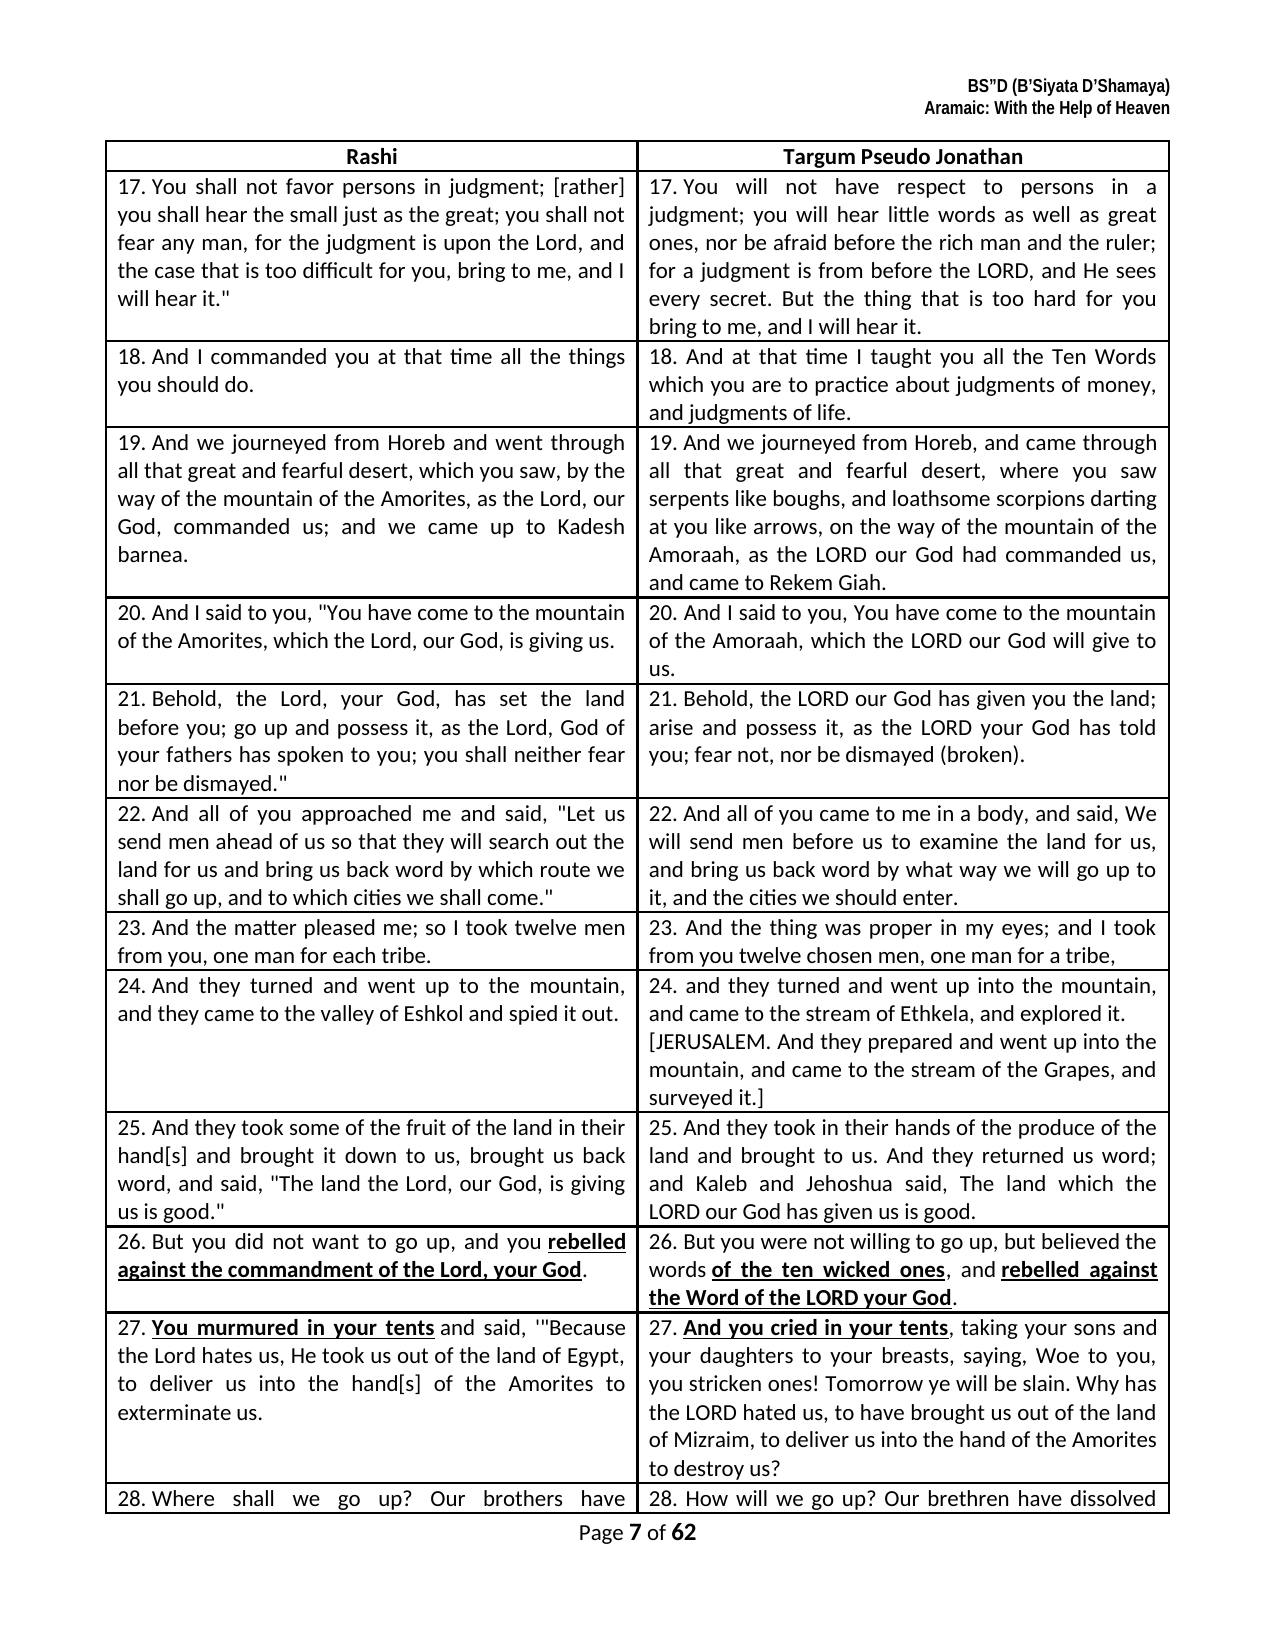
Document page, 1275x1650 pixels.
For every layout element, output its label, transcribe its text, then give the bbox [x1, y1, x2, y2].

table_cell 25. And they took in their hands of the produce of the land and brought to us. And they returned us word; and Kaleb and Jehoshua said, The land which the LORD our God has given us is good. [639, 1113, 1168, 1225]
table_cell 21. Behold, the LORD our God has given you the land; arise and possess it, as the LORD your God has told you; fear not, nor be dismayed (broken). [639, 685, 1168, 797]
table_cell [639, 1484, 1168, 1512]
table_cell 20. And I said to you, "You have come to the mountain of the Amorites, which the Lord, our God, is giving us. [107, 599, 636, 682]
table_cell 25. And they took some of the fruit of the land in their hand[s] and brought it down to us, brought us back word, and said, "The land the Lord, our God, is giving us is good." [107, 1113, 636, 1225]
table_cell 21. Behold, the Lord, your God, has set the land before you; go up and possess it, as the Lord, God of your fathers has spoken to you; you shall neither fear nor be dismayed." [107, 685, 636, 797]
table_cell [107, 1484, 636, 1512]
table_cell 19. And we journeyed from Horeb, and came through all that great and fearful desert, where you saw serpents like boughs, and loathsome scorpions darting at you like arrows, on the way of the mountain of the Amoraah, as the LORD our God had commanded us, and came to Rekem Giah. [639, 428, 1168, 596]
table_cell 24. and they turned and went up into the mountain, and came to the stream of Ethkela, and explored it. [JERUSALEM. And they prepared and went up into the mountain, and came to the stream of the Grapes, and surveyed it.] [639, 971, 1168, 1111]
table_header Rashi [107, 142, 636, 170]
table_cell 22. And all of you approached me and said, "Let us send men ahead of us so that they will search out the land for us and bring us back word by which route we shall go up, and to which cities we shall come." [107, 799, 636, 911]
table_cell 23. And the thing was proper in my eyes; and I took from you twelve chosen men, one man for a tribe, [639, 913, 1168, 969]
table_cell 22. And all of you came to me in a body, and said, We will send men before us to examine the land for us, and bring us back word by what way we will go up to it, and the cities we should enter. [639, 799, 1168, 911]
table_header Targum Pseudo Jonathan [639, 142, 1168, 170]
table_cell 17. You will not have respect to persons in a judgment; you will hear little words as well as great ones, nor be afraid before the rich man and the ruler; for a judgment is from before the LORD, and He sees every secret. But the thing that is too hard for you bring to me, and I will hear it. [639, 172, 1168, 340]
table_cell 18. And I commanded you at that time all the things you should do. [107, 342, 636, 426]
table_cell 20. And I said to you, You have come to the mountain of the Amoraah, which the LORD our God will give to us. [639, 599, 1168, 682]
table_cell 26. But you did not want to go up, and you rebelled against the commandment of the Lord, your God. [107, 1228, 636, 1311]
table_cell 23. And the matter pleased me; so I took twelve men from you, one man for each tribe. [107, 913, 636, 969]
table_cell 26. But you were not willing to go up, but believed the words of the ten wicked ones, and rebelled against the Word of the LORD your God. [639, 1228, 1168, 1311]
table_cell 17. You shall not favor persons in judgment; [rather] you shall hear the small just as the great; you shall not fear any man, for the judgment is upon the Lord, and the case that is too difficult for you, bring to me, and I will hear it." [107, 172, 636, 340]
table_cell 18. And at that time I taught you all the Ten Words which you are to practice about judgments of money, and judgments of life. [639, 342, 1168, 426]
table_cell 19. And we journeyed from Horeb and went through all that great and fearful desert, which you saw, by the way of the mountain of the Amorites, as the Lord, our God, commanded us; and we came up to Kadesh barnea. [107, 428, 636, 596]
table_cell 27. And you cried in your tents, taking your sons and your daughters to your breasts, saying, Woe to you, you stricken ones! Tomorrow ye will be slain. Why has the LORD hated us, to have brought us out of the land of Mizraim, to deliver us into the hand of the Amorites to destroy us? [639, 1314, 1168, 1482]
table_cell 27. You murmured in your tents and said, '"Because the Lord hates us, He took us out of the land of Egypt, to deliver us into the hand[s] of the Amorites to exterminate us. [107, 1314, 636, 1482]
table_cell 24. And they turned and went up to the mountain, and they came to the valley of Eshkol and spied it out. [107, 971, 636, 1111]
